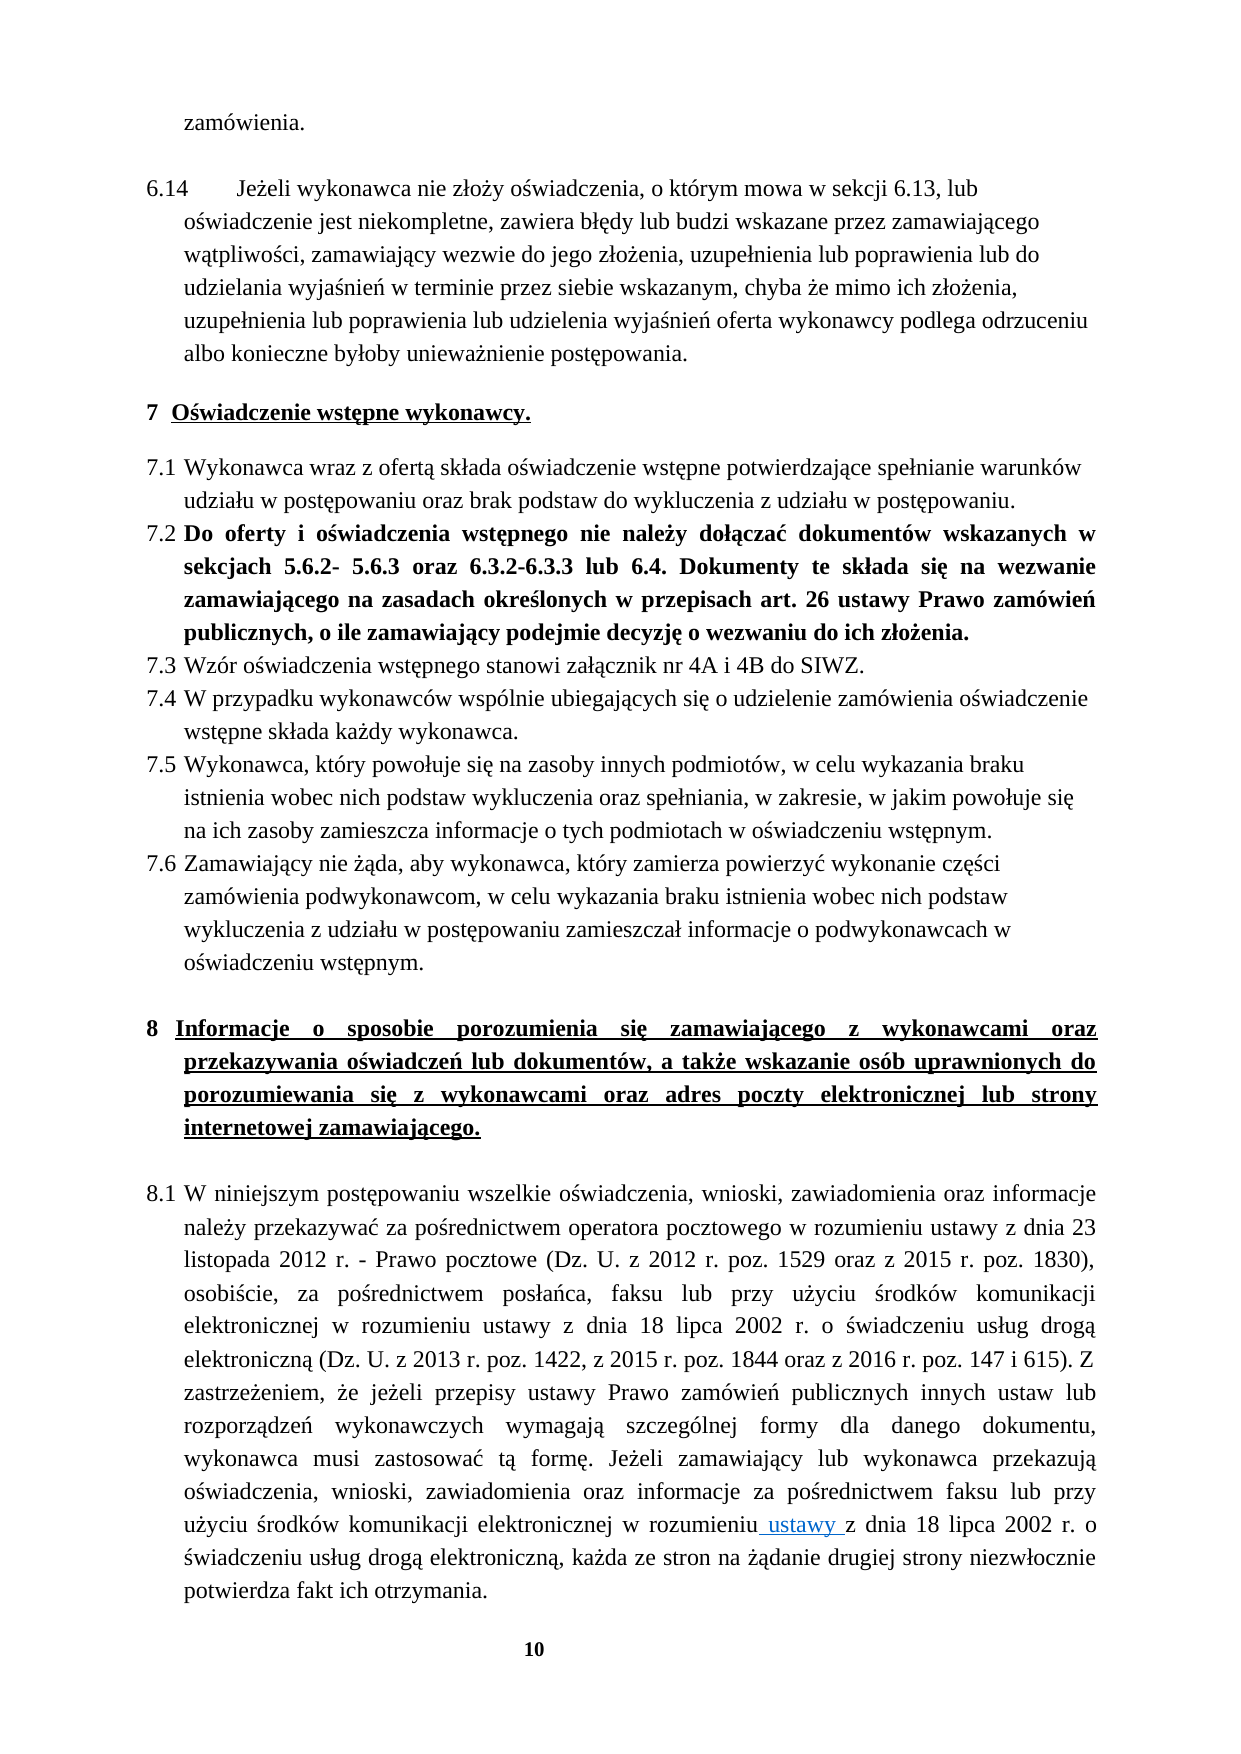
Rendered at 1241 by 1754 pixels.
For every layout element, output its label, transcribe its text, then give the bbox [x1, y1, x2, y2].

list Informacje o sposobie porozumienia się zamawiającego z wykonawcami oraz przekazywania oświadczeń lub dokumentów, a także wskazanie osób uprawnionych do porozumiewania się z wykonawcami oraz adres poczty elektronicznej lub strony internetowej zamawiającego. [146, 1010, 1097, 1142]
list Zamawiający nie żąda, aby wykonawca, który zamierza powierzyć wykonanie części zamówienia podwykonawcom, w celu wykazania braku istnienia wobec nich podstaw wykluczenia z udziału w postępowaniu zamieszczał informacje o podwykonawcach w oświadczeniu wstępnym. [146, 845, 1097, 977]
list Jeżeli wykonawca nie złoży oświadczenia, o którym mowa w sekcji 6.13, lub oświadczenie jest niekompletne, zawiera błędy lub budzi wskazane przez zamawiającego wątpliwości, zamawiający wezwie do jego złożenia, uzupełnienia lub poprawienia lub do udzielania wyjaśnień w terminie przez siebie wskazanym, chyba że mimo ich złożenia, uzupełnienia lub poprawienia lub udzielenia wyjaśnień oferta wykonawcy podlega odrzuceniu albo konieczne byłoby unieważnienie postępowania. [146, 170, 1097, 368]
list W przypadku wykonawców wspólnie ubiegających się o udzielenie zamówienia oświadczenie wstępne składa każdy wykonawca. [146, 680, 1097, 746]
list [146, 104, 1097, 137]
list Oświadczenie wstępne wykonawcy. [146, 401, 1097, 425]
list Wzór oświadczenia wstępnego stanowi załącznik nr 4A i 4B do SIWZ. [146, 647, 1097, 680]
list Wykonawca wraz z ofertą składa oświadczenie wstępne potwierdzające spełnianie warunków udziału w postępowaniu oraz brak podstaw do wykluczenia z udziału w postępowaniu. [146, 449, 1097, 515]
list W niniejszym postępowaniu wszelkie oświadczenia, wnioski, zawiadomienia oraz informacje należy przekazywać za pośrednictwem operatora pocztowego w rozumieniu ustawy z dnia 23 listopada 2012 r. - Prawo pocztowe (Dz. U. z 2012 r. poz. 1529 oraz z 2015 r. poz. 1830), osobiście, za pośrednictwem posłańca, faksu lub przy użyciu środków komunikacji elektronicznej w rozumieniu ustawy z dnia 18 lipca 2002 r. o świadczeniu usług drogą elektroniczną (Dz. U. z 2013 r. poz. 1422, z 2015 r. poz. 1844 oraz z 2016 r. poz. 147 i 615). Z zastrzeżeniem, że jeżeli przepisy ustawy Prawo zamówień publicznych innych ustaw lub rozporządzeń wykonawczych wymagają szczególnej formy dla danego dokumentu, wykonawca musi zastosować tą formę. Jeżeli zamawiający lub wykonawca przekazują oświadczenia, wnioski, zawiadomienia oraz informacje za pośrednictwem faksu lub przy użyciu środków komunikacji elektronicznej w rozumieniu ustawy z dnia 18 lipca 2002 r. o świadczeniu usług drogą elektroniczną, każda ze stron na żądanie drugiej strony niezwłocznie potwierdza fakt ich otrzymania. [146, 1176, 1097, 1605]
list Do oferty i oświadczenia wstępnego nie należy dołączać dokumentów wskazanych w sekcjach 5.6.2- 5.6.3 oraz 6.3.2-6.3.3 lub 6.4. Dokumenty te składa się na wezwanie zamawiającego na zasadach określonych w przepisach art. 26 ustawy Prawo zamówień publicznych, o ile zamawiający podejmie decyzję o wezwaniu do ich złożenia. [146, 515, 1097, 647]
list Wykonawca, który powołuje się na zasoby innych podmiotów, w celu wykazania braku istnienia wobec nich podstaw wykluczenia oraz spełniania, w zakresie, w jakim powołuje się na ich zasoby zamieszcza informacje o tych podmiotach w oświadczeniu wstępnym. [146, 746, 1097, 845]
